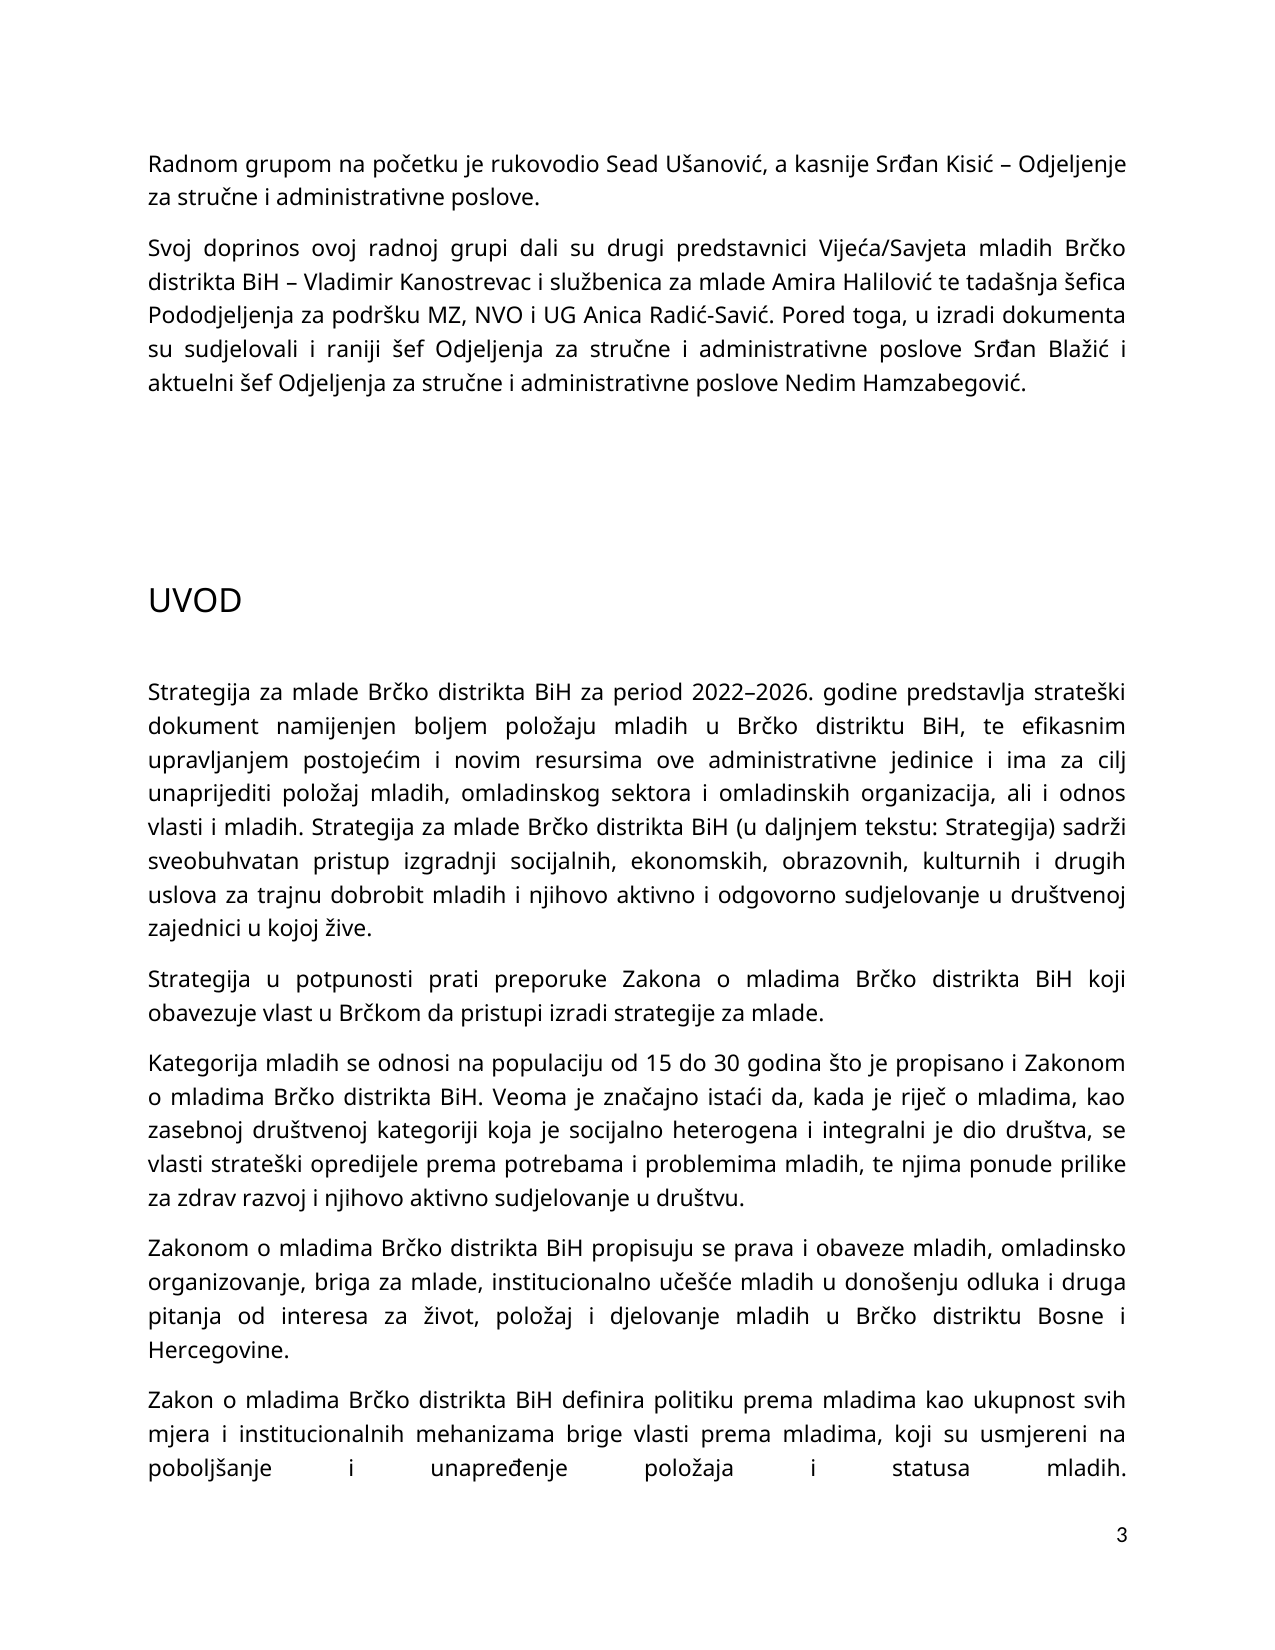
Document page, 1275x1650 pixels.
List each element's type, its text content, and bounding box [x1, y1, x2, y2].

text Kategorija mladih se odnosi na populaciju od 15 do 30 godina što je propisano i Zakonom o mladima Brčko distrikta BiH. Veoma je značajno istaći da, kada je riječ o mladima, kao zasebnoj društvenoj kategoriji koja je socijalno heterogena i integralni je dio društva, se vlasti strateški opredijele prema potrebama i problemima mladih, te njima ponude prilike za zdrav razvoj i njihovo aktivno sudjelovanje u društvu. [148, 1047, 1127, 1213]
text UVOD [148, 577, 1127, 622]
text Strategija u potpunosti prati preporuke Zakona o mladima Brčko distrikta BiH koji obavezuje vlast u Brčkom da pristupi izradi strategije za mlade. [148, 963, 1127, 1028]
text Strategija za mlade Brčko distrikta BiH za period 2022–2026. godine predstavlja strateški dokument namijenjen boljem položaju mladih u Brčko distriktu BiH, te efikasnim upravljanjem postojećim i novim resursima ove administrativne jedinice i ima za cilj unaprijediti položaj mladih, omladinskog sektora i omladinskih organizacija, ali i odnos vlasti i mladih. Strategija za mlade Brčko distrikta BiH (u daljnjem tekstu: Strategija) sadrži sveobuhvatan pristup izgradnji socijalnih, ekonomskih, obrazovnih, kulturnih i drugih uslova za trajnu dobrobit mladih i njihovo aktivno i odgovorno sudjelovanje u društvenoj zajednici u kojoj žive. [148, 676, 1127, 944]
text Zakonom o mladima Brčko distrikta BiH propisuju se prava i obaveze mladih, omladinsko organizovanje, briga za mlade, institucionalno učešće mladih u donošenju odluka i druga pitanja od interesa za život, položaj i djelovanje mladih u Brčko distriktu Bosne i Hercegovine. [148, 1232, 1127, 1365]
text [148, 1384, 1127, 1483]
text Radnom grupom na početku je rukovodio Sead Ušanović, a kasnije Srđan Kisić – Odjeljenje za stručne i administrativne poslove. [148, 148, 1127, 213]
text Svoj doprinos ovoj radnoj grupi dali su drugi predstavnici Vijeća/Savjeta mladih Brčko distrikta BiH – Vladimir Kanostrevac i službenica za mlade Amira Halilović te tadašnja šefica Pododjeljenja za podršku MZ, NVO i UG Anica Radić-Savić. Pored toga, u izradi dokumenta su sudjelovali i raniji šef Odjeljenja za stručne i administrativne poslove Srđan Blažić i aktuelni šef Odjeljenja za stručne i administrativne poslove Nedim Hamzabegović. [148, 232, 1127, 398]
